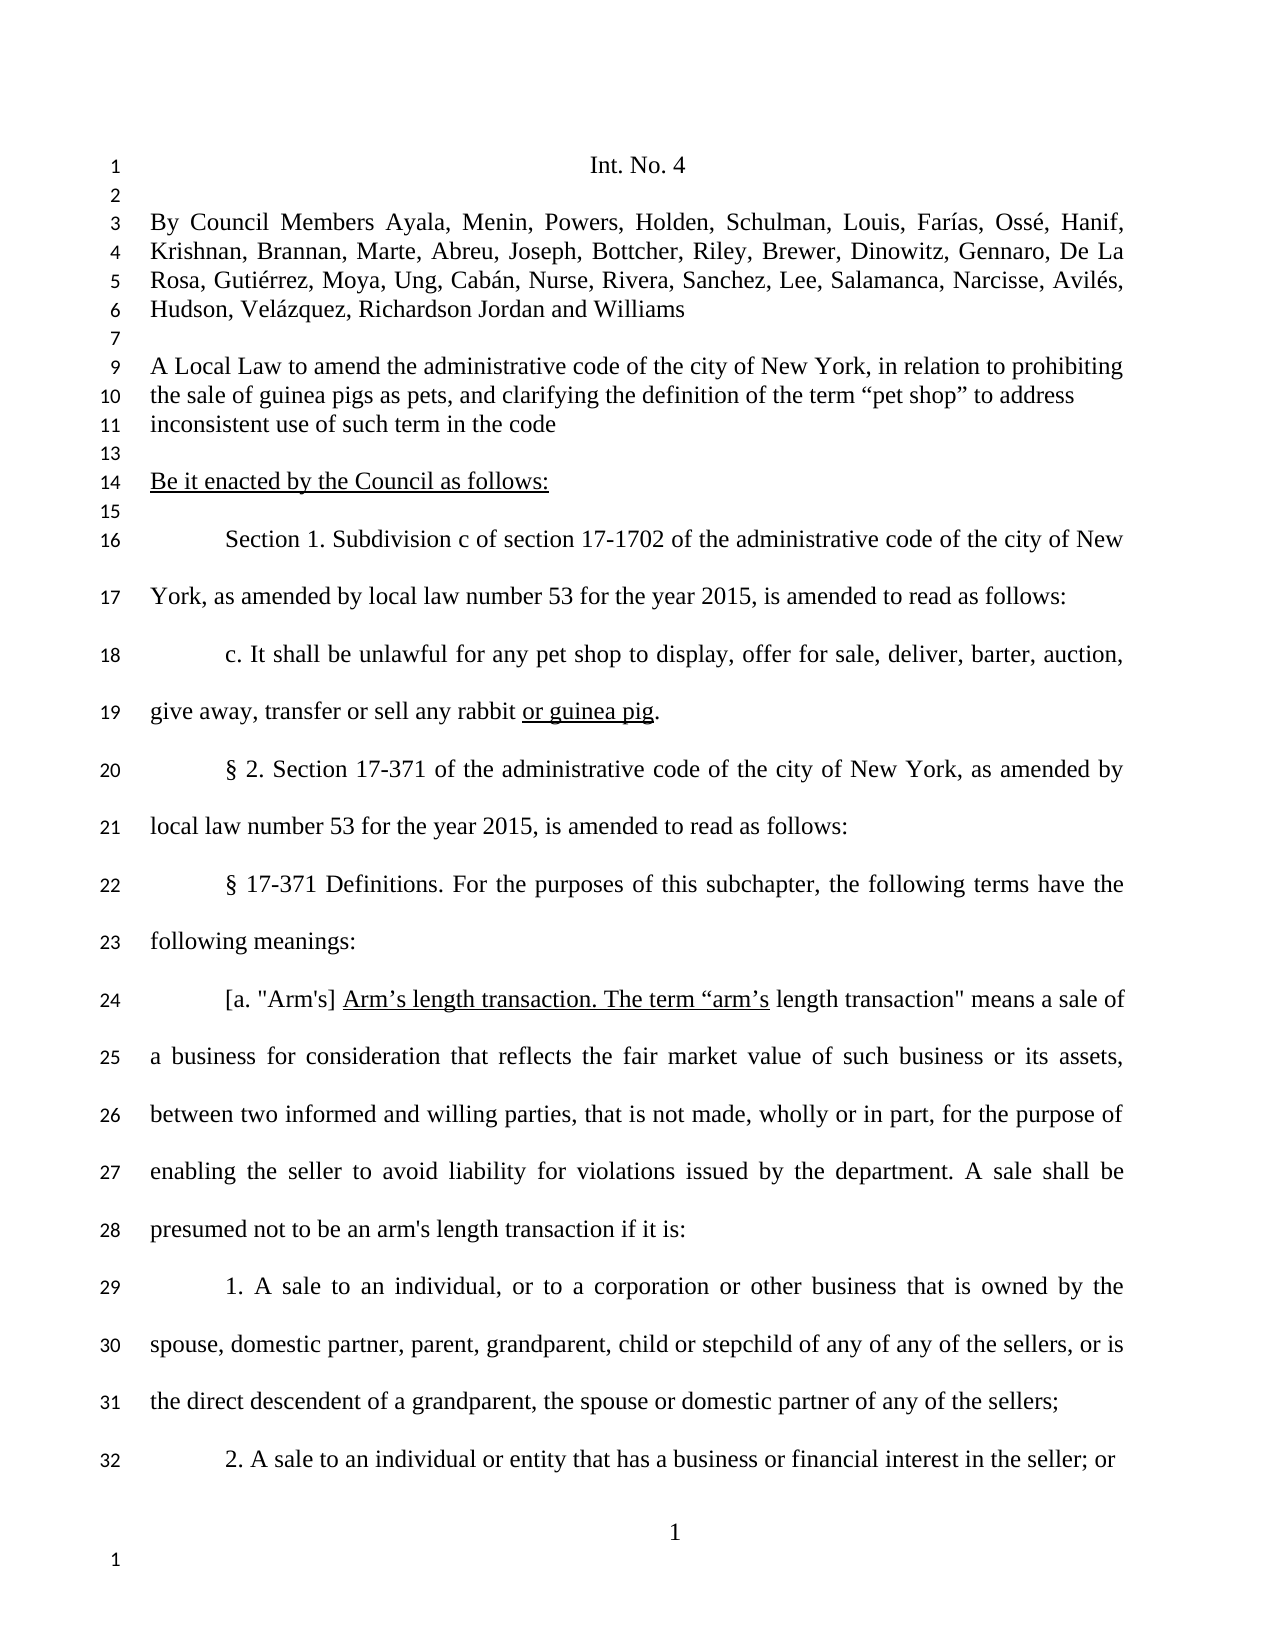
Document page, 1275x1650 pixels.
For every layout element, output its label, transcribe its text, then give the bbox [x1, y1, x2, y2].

text [a. "Arm's] Arm’s length transaction. The term “arm’s length transaction" means a sale of a business for consideration that reflects the fair market value of such business or its assets, between two informed and willing parties, that is not made, wholly or in part, for the purpose of enabling the seller to avoid liability for violations issued by the department. A sale shall be presumed not to be an arm's length transaction if it is: [150, 984, 1125, 1242]
text By Council Members Ayala, Menin, Powers, Holden, Schulman, Louis, Farías, Ossé, Hanif, Krishnan, Brannan, Marte, Abreu, Joseph, Bottcher, Riley, Brewer, Dinowitz, Gennaro, De La Rosa, Gutiérrez, Moya, Ung, Cabán, Nurse, Rivera, Sanchez, Lee, Salamanca, Narcisse, Avilés, Hudson, Velázquez, Richardson Jordan and Williams [150, 207, 1125, 322]
text Be it enacted by the Council as follows: [150, 466, 1125, 495]
text c. It shall be unlawful for any pet shop to display, offer for sale, deliver, barter, auction, give away, transfer or sell any rabbit or guinea pig. [150, 639, 1125, 725]
text 1. A sale to an individual, or to a corporation or other business that is owned by the spouse, domestic partner, parent, grandparent, child or stepchild of any of any of the sellers, or is the direct descendent of a grandparent, the spouse or domestic partner of any of the sellers; [150, 1271, 1125, 1415]
text Int. No. 4 [150, 150, 1125, 179]
text § 17-371 Definitions. For the purposes of this subchapter, the following terms have the following meanings: [150, 869, 1125, 955]
text § 2. Section 17-371 of the administrative code of the city of New York, as amended by local law number 53 for the year 2015, is amended to read as follows: [150, 754, 1125, 840]
text Section 1. Subdivision c of section 17-1702 of the administrative code of the city of New York, as amended by local law number 53 for the year 2015, is amended to read as follows: [150, 524, 1125, 610]
text A Local Law to amend the administrative code of the city of New York, in relation to prohibiting the sale of guinea pigs as pets, and clarifying the definition of the term “pet shop” to address inconsistent use of such term in the code [150, 351, 1125, 437]
text 2. A sale to an individual or entity that has a business or financial interest in the seller; or [150, 1444, 1125, 1472]
